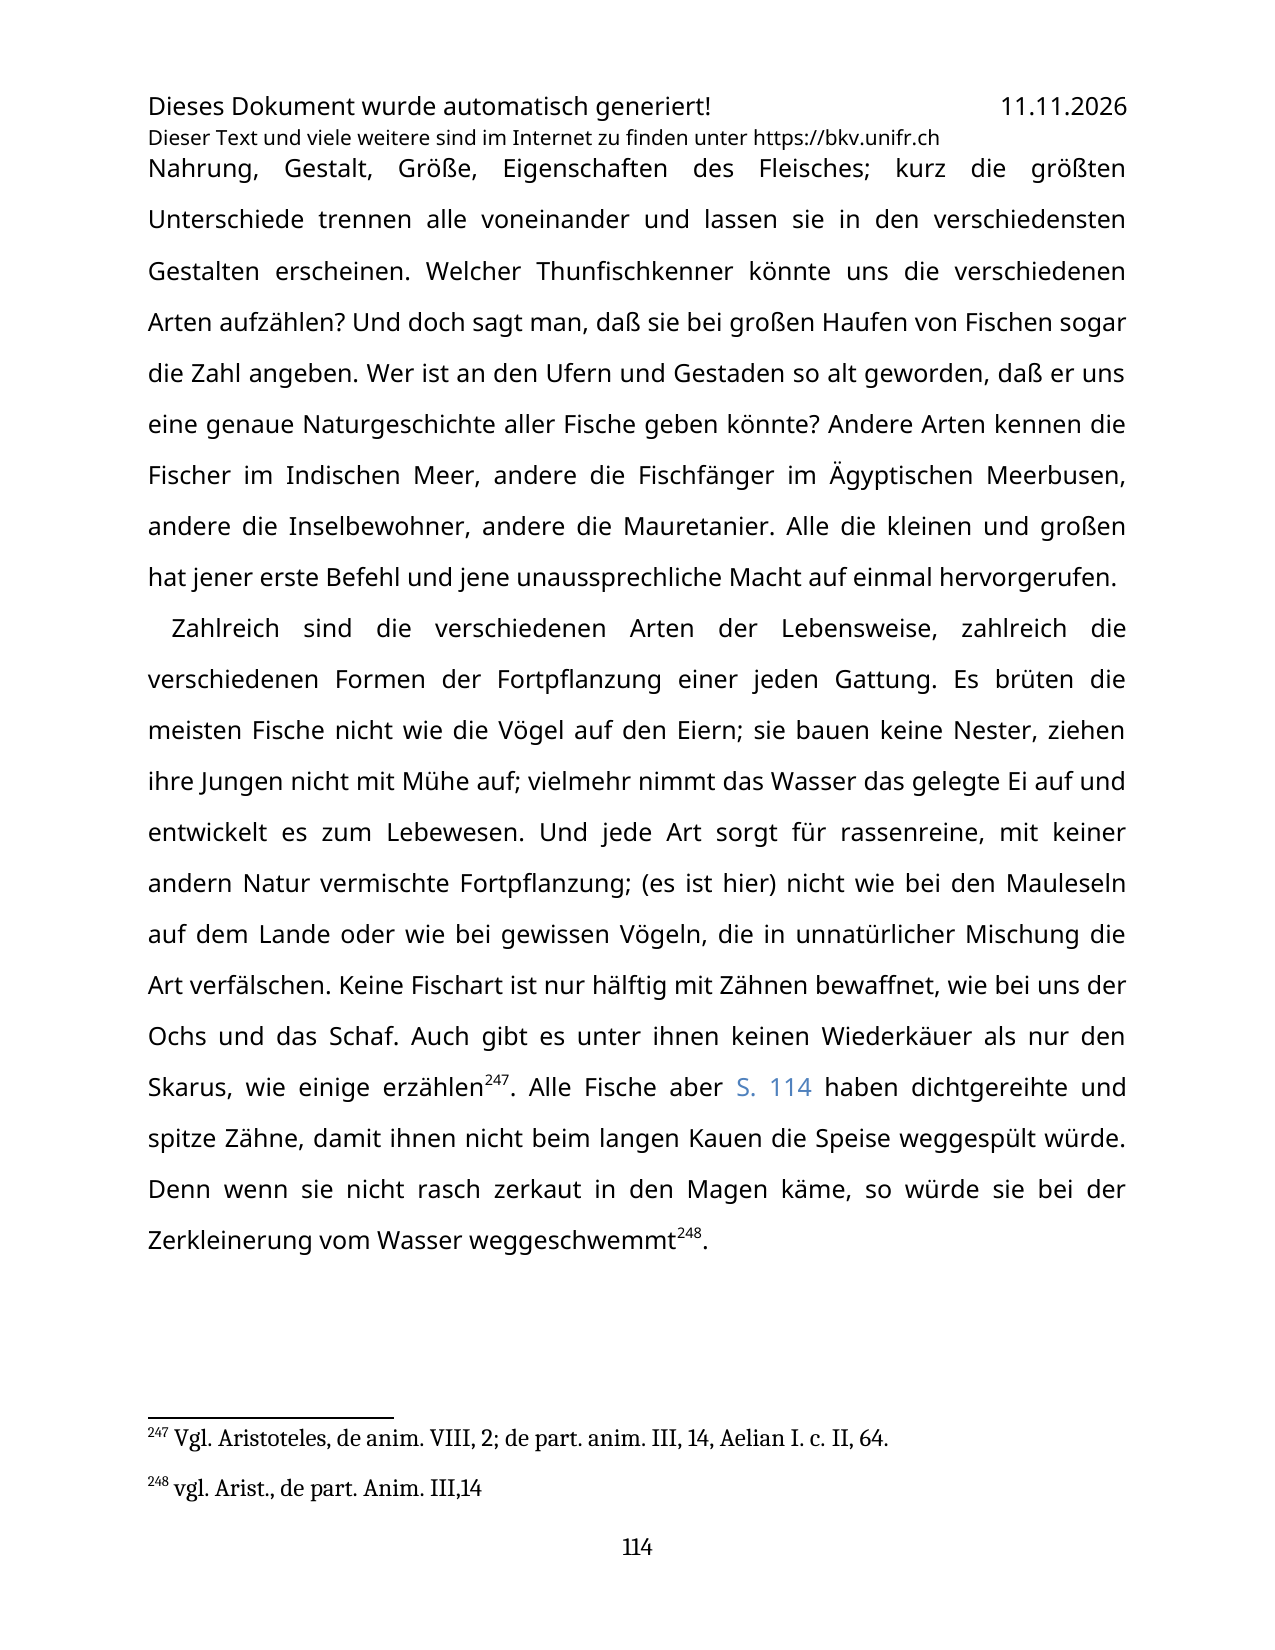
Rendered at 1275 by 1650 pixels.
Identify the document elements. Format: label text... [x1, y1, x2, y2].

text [148, 151, 1127, 593]
text Zahlreich sind die verschiedenen Arten der Lebensweise, zahlreich die verschiedenen Formen der Fortpflanzung einer jeden Gattung. Es brüten die meisten Fische nicht wie die Vögel auf den Eiern; sie bauen keine Nester, ziehen ihre Jungen nicht mit Mühe auf; vielmehr nimmt das Wasser das gelegte Ei auf und entwickelt es zum Lebewesen. Und jede Art sorgt für rassenreine, mit keiner andern Natur vermischte Fortpflanzung; (es ist hier) nicht wie bei den Mauleseln auf dem Lande oder wie bei gewissen Vögeln, die in unnatürlicher Mischung die Art verfälschen. Keine Fischart ist nur hälftig mit Zähnen bewaffnet, wie bei uns der Ochs und das Schaf. Auch gibt es unter ihnen keinen Wiederkäuer als nur den Skarus, wie einige erzählen. Alle Fische aber S. 114 haben dichtgereihte und spitze Zähne, damit ihnen nicht beim langen Kauen die Speise weggespült würde. Denn wenn sie nicht rasch zerkaut in den Magen käme, so würde sie bei der Zerkleinerung vom Wasser weggeschwemmt. [148, 610, 1127, 1257]
